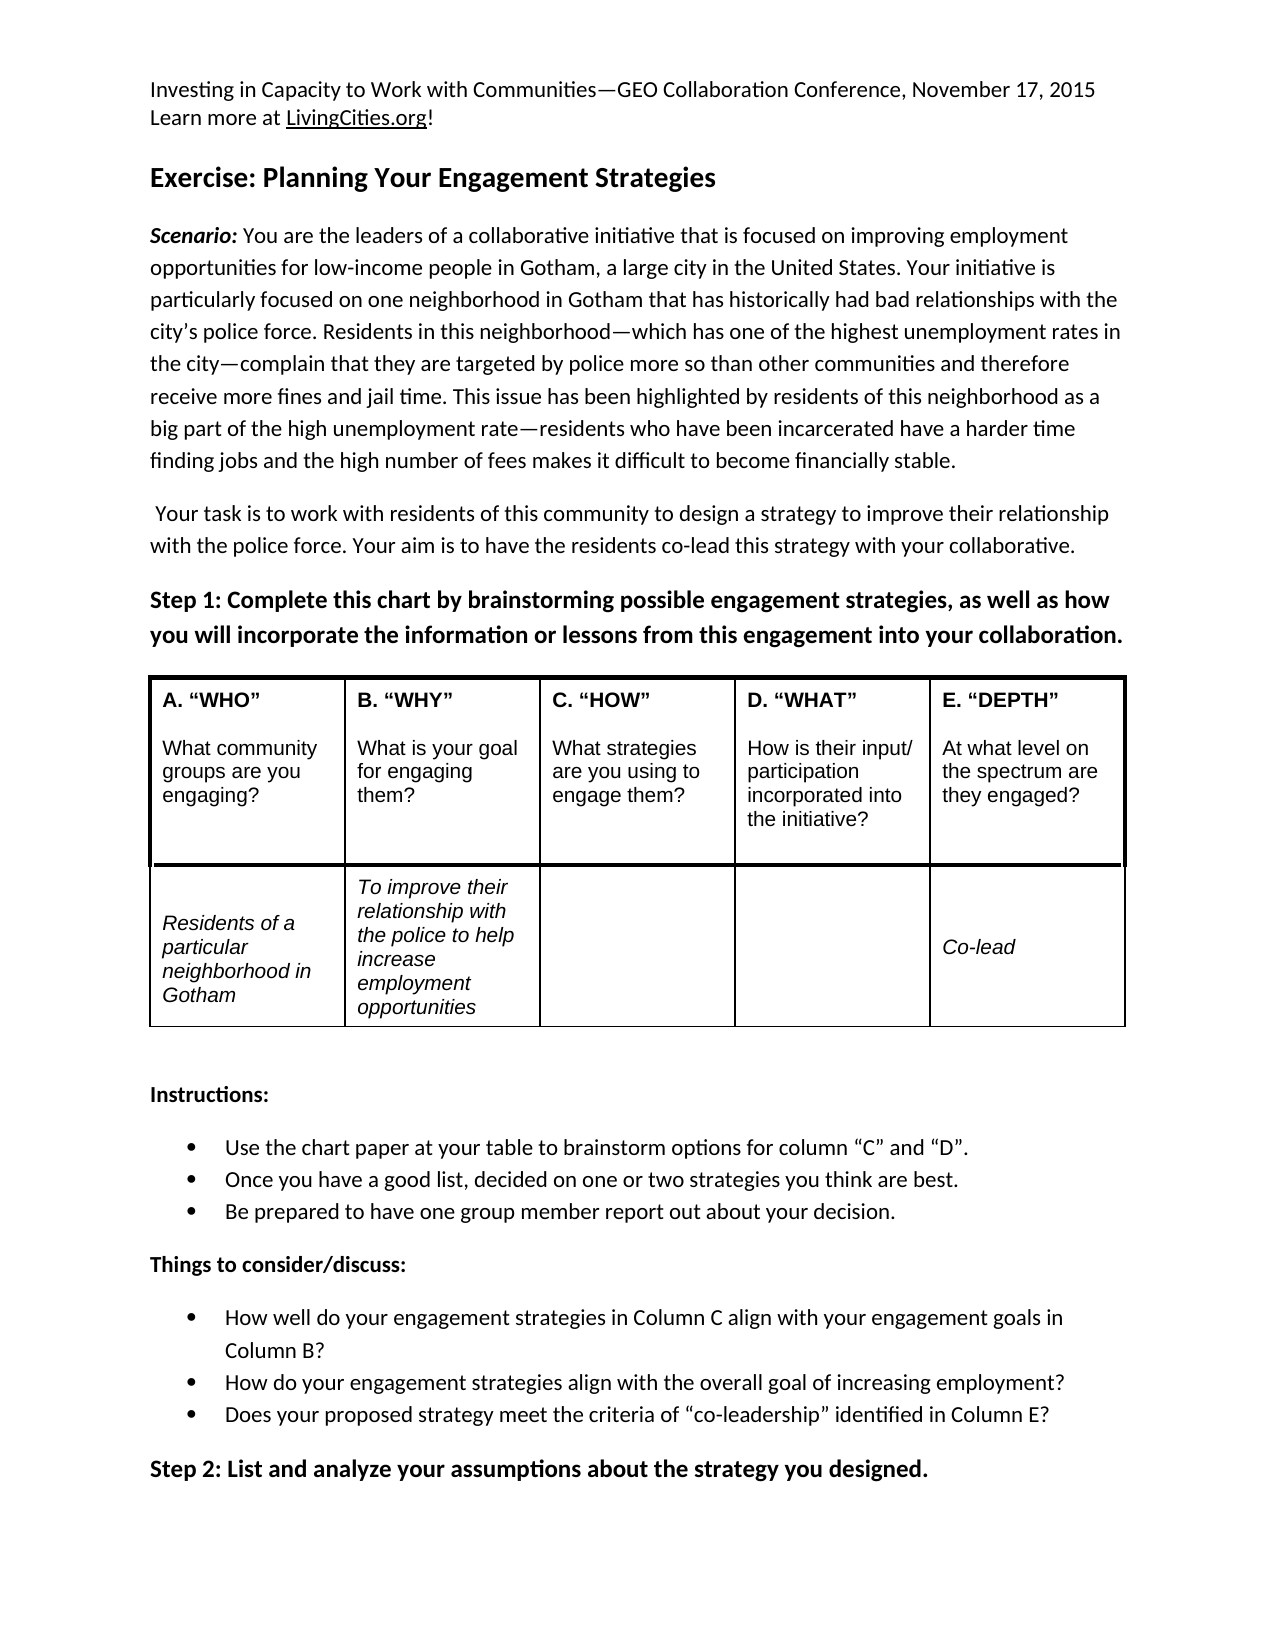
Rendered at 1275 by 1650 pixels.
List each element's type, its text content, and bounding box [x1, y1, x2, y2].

text Things to consider/discuss: [150, 1251, 1125, 1278]
table_header E. “DEPTH” At what level on the spectrum are they engaged? [931, 680, 1123, 863]
list Does your proposed strategy meet the criteria of “co-leadership” identified in Column E? [187, 1400, 1125, 1428]
text Step 1: Complete this chart by brainstorming possible engagement strategies, as well as how you will incorporate the information or lessons from this engagement into your collaboration. [150, 584, 1125, 650]
text Step 2: List and analyze your assumptions about the strategy you designed. [150, 1453, 1125, 1484]
table_header B. “WHY” What is your goal for engaging them? [346, 680, 539, 863]
table_cell [736, 867, 929, 1026]
list How well do your engagement strategies in Column C align with your engagement goals in Column B? [187, 1303, 1125, 1364]
table_cell Residents of a particular neighborhood in Gotham [151, 863, 344, 1026]
list Be prepared to have one group member report out about your decision. [187, 1197, 1125, 1226]
text Scenario: You are the leaders of a collaborative initiative that is focused on improving employment opportunities for low-income people in Gotham, a large city in the United States. Your initiative is particularly focused on one neighborhood in Gotham that has historically had bad relationships with the city’s police force. Residents in this neighborhood—which has one of the highest unemployment rates in the city—complain that they are targeted by police more so than other communities and therefore receive more fines and jail time. This issue has been highlighted by residents of this neighborhood as a big part of the high unemployment rate—residents who have been incarcerated have a harder time finding jobs and the high number of fees makes it difficult to become financially stable. [150, 221, 1125, 474]
text Your task is to work with residents of this community to design a strategy to improve their relationship with the police force. Your aim is to have the residents co-lead this strategy with your collaborative. [150, 499, 1125, 559]
table_cell To improve their relationship with the police to help increase employment opportunities [346, 867, 539, 1026]
table_header C. “HOW” What strategies are you using to engage them? [541, 680, 734, 863]
table_cell Co-lead [931, 863, 1124, 1026]
list Use the chart paper at your table to brainstorm options for column “C” and “D”. [187, 1133, 1125, 1161]
table_header D. “WHAT” How is their input/ participation incorporated into the initiative? [736, 680, 929, 863]
table_cell [541, 867, 734, 1026]
text Exercise: Planning Your Engagement Strategies [150, 159, 1125, 195]
list Once you have a good list, decided on one or two strategies you think are best. [187, 1165, 1125, 1193]
list How do your engagement strategies align with the overall goal of increasing employment? [187, 1368, 1125, 1396]
text Instructions: [150, 1080, 1125, 1108]
table_header A. “WHO” What community groups are you engaging? [152, 680, 344, 863]
